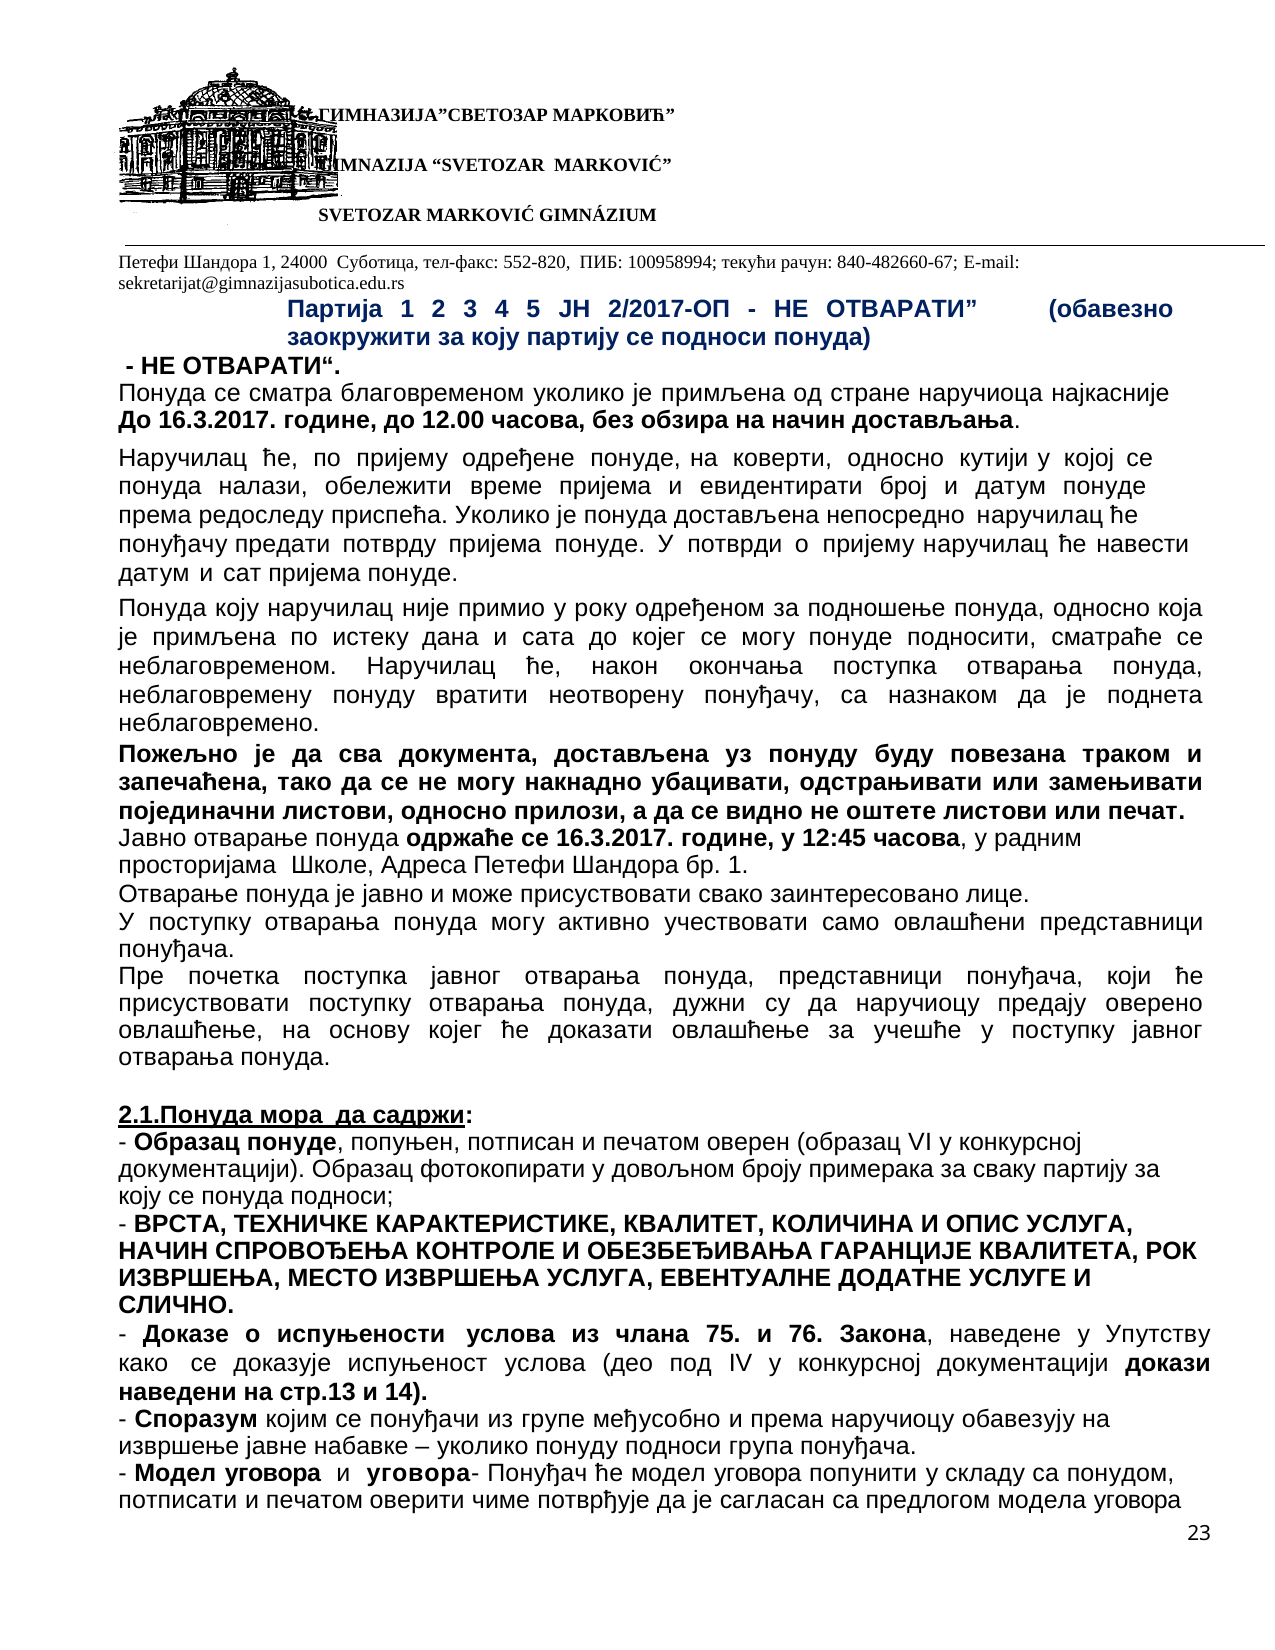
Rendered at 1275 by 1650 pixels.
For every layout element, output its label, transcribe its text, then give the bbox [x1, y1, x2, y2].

text 2.1.Понуда мора да садржи: [118, 1100, 1203, 1128]
text До 16.3.2017. године, до 12.00 часова, без обзира на начин достављања. [118, 407, 1203, 434]
text Отварање понуда је јавно и може присуствовати свако заинтересовано лице. [118, 879, 1203, 908]
text Понуда коју наручилац није примио у року одређеном за подношење понуда, односно која је примљена по истеку дана и сата до којег се могу понуде подносити, сматраће се неблаговременом. Наручилац ће, након окончања поступка отварања понуда, неблаговремену понуду вратити неотворену понуђачу, са назнаком да је поднета неблаговремено. [118, 593, 1203, 737]
text - Споразум којим се понуђачи из групе међусобно и према наручиоцу обавезују на извршење јавне набавке – уколико понуду подноси група понуђача. [118, 1405, 1203, 1459]
text У поступку отварања понуда могу активно учествовати само овлашћени представници понуђача. [118, 909, 1203, 963]
picture [106, 56, 351, 226]
text - Доказе о испуњености услова из члана 75. и 76. Закона, наведене у Упутству како се доказује испуњеност услова (део под IV у конкурсној документацији докази наведени на стр.13 и 14). [118, 1319, 1211, 1405]
text - ВРСТА, ТЕХНИЧКЕ КАРАКТЕРИСТИКЕ, КВАЛИТЕТ, КОЛИЧИНА И ОПИС УСЛУГА, НАЧИН СПРОВОЂЕЊА КОНТРОЛЕ И ОБЕЗБЕЂИВАЊА ГАРАНЦИЈЕ КВАЛИТЕТА, РОК ИЗВРШЕЊА, МЕСТО ИЗВРШЕЊА УСЛУГА, ЕВЕНТУАЛНЕ ДОДАТНЕ УСЛУГЕ И СЛИЧНО. [118, 1211, 1203, 1319]
text - НЕ ОТВАРАТИ“. [118, 351, 1203, 380]
text Јавно отварање понуда одржаће се 16.3.2017. године, у 12:45 часова, у радним просторијама Школе, Адреса Петефи Шандора бр. 1. [118, 825, 1203, 879]
text Понуда се сматра благовременом уколико је примљена од стране наручиоца најкасније [118, 380, 1203, 407]
text Пожељно је да сва документа, достављена уз понуду буду повезана траком и запечаћена, тако да се не могу накнадно убацивати, одстрањивати или замењивати појединачни листови, односно прилози, а да се видно не оштете листови или печат. [118, 738, 1203, 825]
text - Образац понуде, попуњен, потписан и печатом оверен (образац VI у конкурсној документацији). Образац фотокопирати у довољном броју примерака за сваку партију за коју се понуда подноси; [118, 1129, 1203, 1210]
text Наручилац ће, по пријему одређене понуде, на коверти, односно кутији у којој се понуда налази, обележити време пријема и евидентирати број и датум понуде према редоследу приспећа. Уколико је понуда достављена непосредно наручилац ће понуђачу предати потврду пријема понуде. У потврди о пријему наручилац ће навести датум и сат пријема понуде. [118, 443, 1203, 586]
text Пре почетка поступка јавног отварања понуда, представници понуђача, који ће присуствовати поступку отварања понуда, дужни су да наручиоцу предају оверено овлашћење, на основу којег ће доказати овлашћење за учешће у поступку јавног отварања понуда. [118, 963, 1203, 1071]
